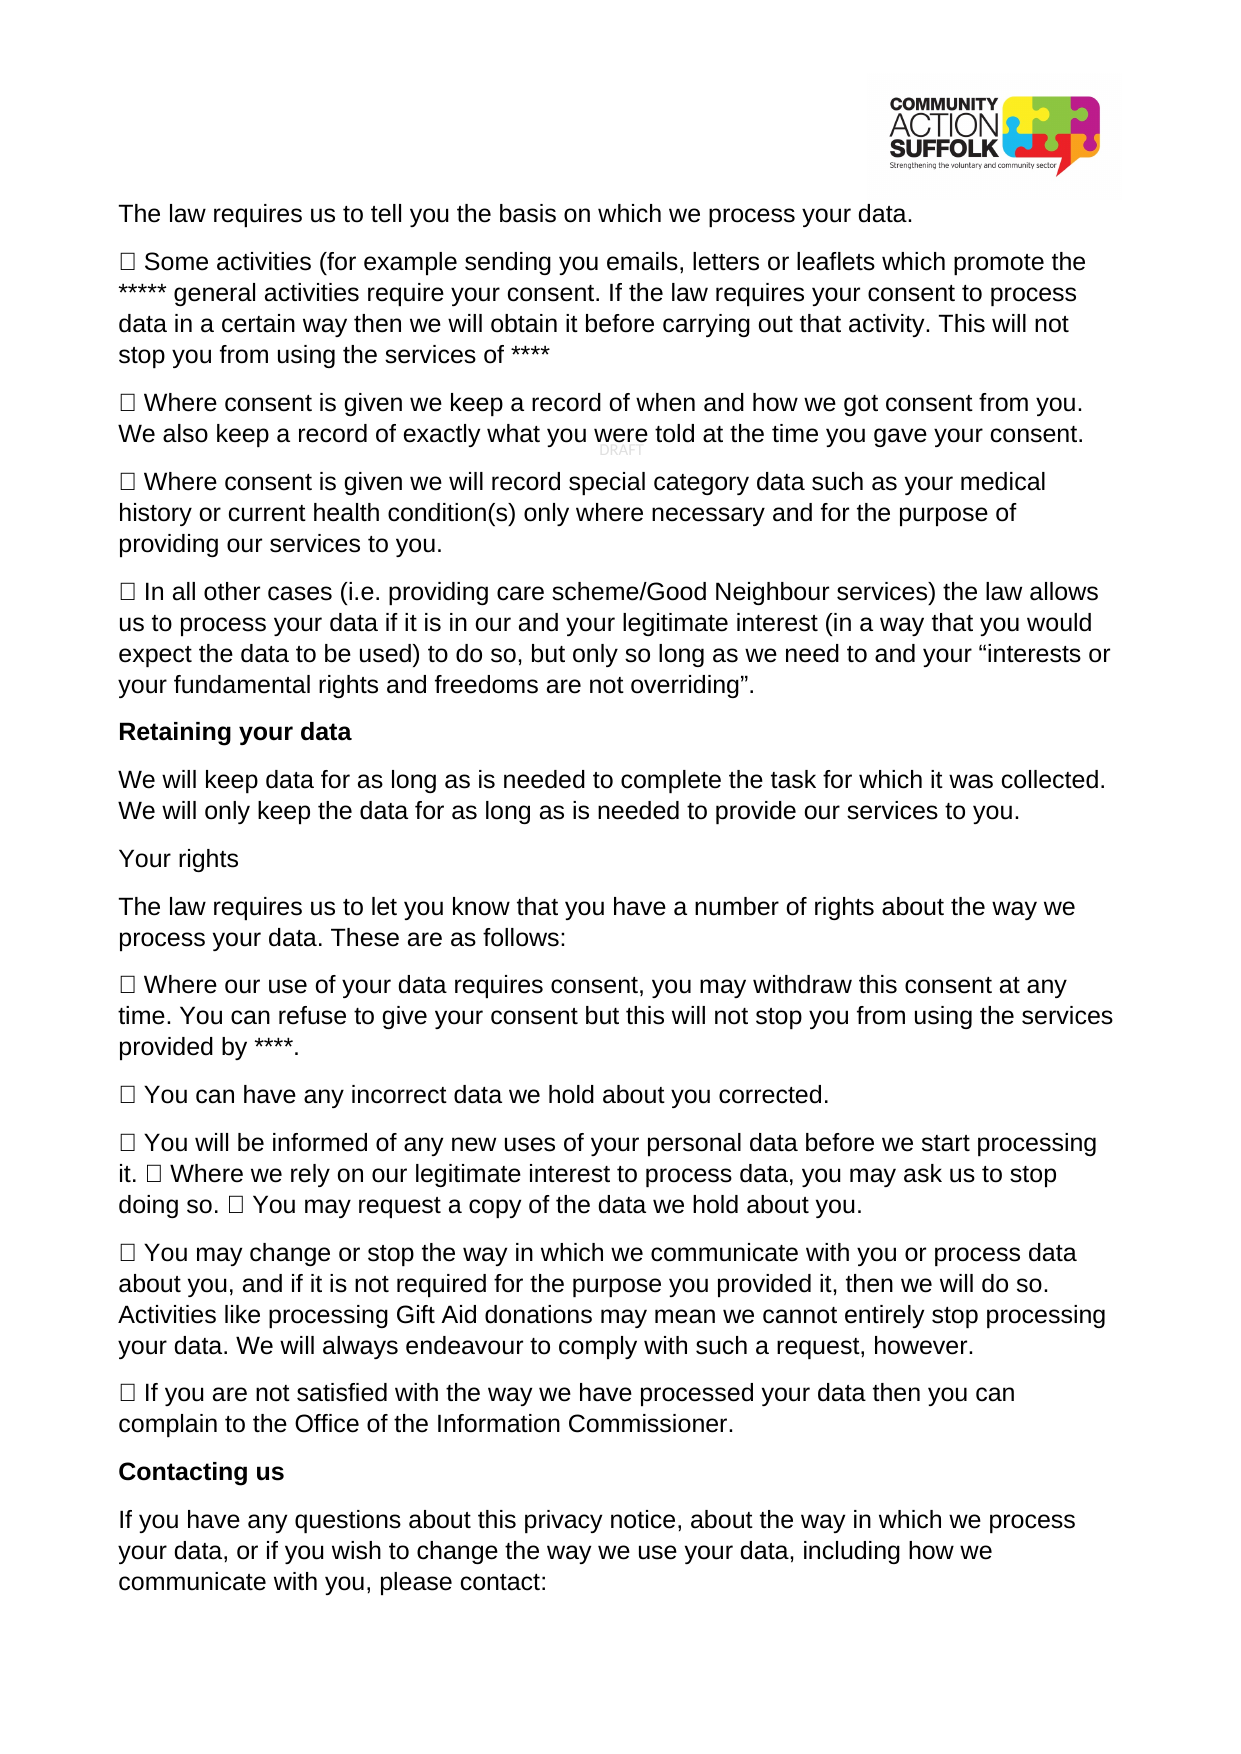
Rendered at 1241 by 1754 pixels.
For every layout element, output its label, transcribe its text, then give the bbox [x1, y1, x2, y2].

text Retaining your data [118, 717, 1122, 746]
text The law requires us to let you know that you have a number of rights about the way we process your data. These are as follows: [118, 892, 1122, 951]
text  Where our use of your data requires consent, you may withdraw this consent at any time. You can refuse to give your consent but this will not stop you from using the services provided by ****. [118, 970, 1122, 1061]
text  You may change or stop the way in which we communicate with you or process data about you, and if it is not required for the purpose you provided it, then we will do so. Activities like processing Gift Aid donations may mean we cannot entirely stop processing your data. We will always endeavour to comply with such a request, however. [118, 1238, 1122, 1359]
picture [867, 73, 1123, 200]
text  You will be informed of any new uses of your personal data before we start processing it.  Where we rely on our legitimate interest to process data, you may ask us to stop doing so.  You may request a copy of the data we hold about you. [118, 1128, 1122, 1219]
text The law requires us to tell you the basis on which we process your data. [118, 199, 1122, 228]
text  Where consent is given we will record special category data such as your medical history or current health condition(s) only where necessary and for the purpose of providing our services to you. [118, 467, 1122, 558]
text  You can have any incorrect data we hold about you corrected. [118, 1080, 1122, 1109]
text  Where consent is given we keep a record of when and how we got consent from you. We also keep a record of exactly what you were told at the time you gave your consent. [118, 388, 1122, 448]
text  If you are not satisfied with the way we have processed your data then you can complain to the Office of the Information Commissioner. [118, 1378, 1122, 1438]
text Your rights [118, 844, 1122, 873]
text Contacting us [118, 1457, 1122, 1486]
text  Some activities (for example sending you emails, letters or leaflets which promote the ***** general activities require your consent. If the law requires your consent to process data in a certain way then we will obtain it before carrying out that activity. This will not stop you from using the services of **** [118, 247, 1122, 369]
text If you have any questions about this privacy notice, about the way in which we process your data, or if you wish to change the way we use your data, including how we communicate with you, please contact: [118, 1505, 1122, 1596]
text  In all other cases (i.e. providing care scheme/Good Neighbour services) the law allows us to process your data if it is in our and your legitimate interest (in a way that you would expect the data to be used) to do so, but only so long as we need to and your “interests or your fundamental rights and freedoms are not overriding”. [118, 577, 1122, 698]
text We will keep data for as long as is needed to complete the task for which it was collected. We will only keep the data for as long as is needed to provide our services to you. [118, 765, 1122, 825]
